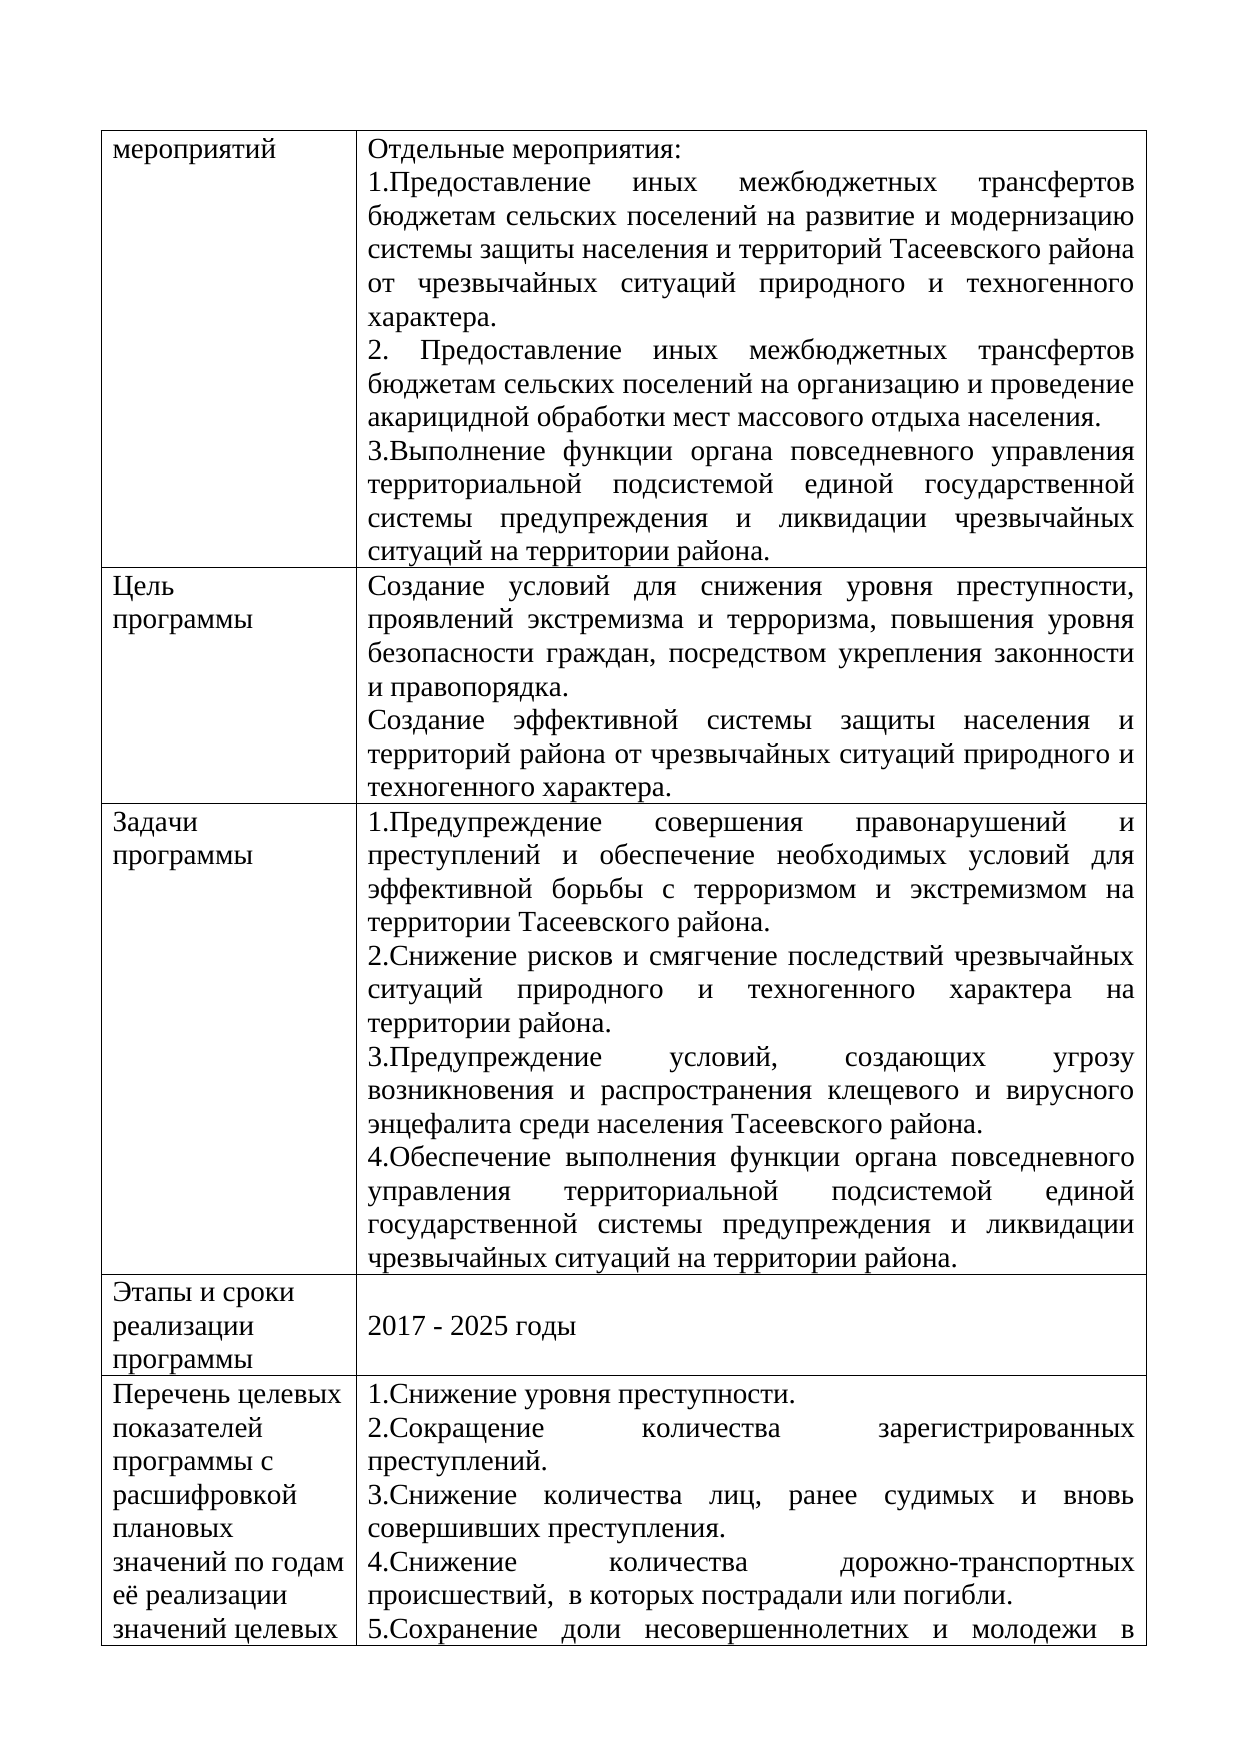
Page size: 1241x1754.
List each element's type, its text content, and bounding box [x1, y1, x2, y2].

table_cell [102, 1376, 356, 1644]
table_cell Этапы и сроки реализации программы [102, 1275, 356, 1375]
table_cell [357, 131, 1146, 567]
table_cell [102, 131, 356, 567]
table_cell 2017 - 2025 годы [357, 1275, 1146, 1375]
table_cell Задачи программы [102, 804, 356, 1273]
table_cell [357, 1376, 1146, 1644]
table_cell 1.Предупреждение совершения правонарушений и преступлений и обеспечение необходимых условий для эффективной борьбы с терроризмом и экстремизмом на территории Тасеевского района. 2.Снижение рисков и смягчение последствий чрезвычайных ситуаций природного и техногенного характера на территории района. 3.Предупреждение условий, создающих угрозу возникновения и распространения клещевого и вирусного энцефалита среди населения Тасеевского района. 4.Обеспечение выполнения функции органа повседневного управления территориальной подсистемой единой государственной системы предупреждения и ликвидации чрезвычайных ситуаций на территории района. [357, 804, 1146, 1273]
table_cell Цель программы [102, 568, 356, 803]
table_cell Создание условий для снижения уровня преступности, проявлений экстремизма и терроризма, повышения уровня безопасности граждан, посредством укрепления законности и правопорядка. Создание эффективной системы защиты населения и территорий района от чрезвычайных ситуаций природного и техногенного характера. [357, 568, 1146, 803]
